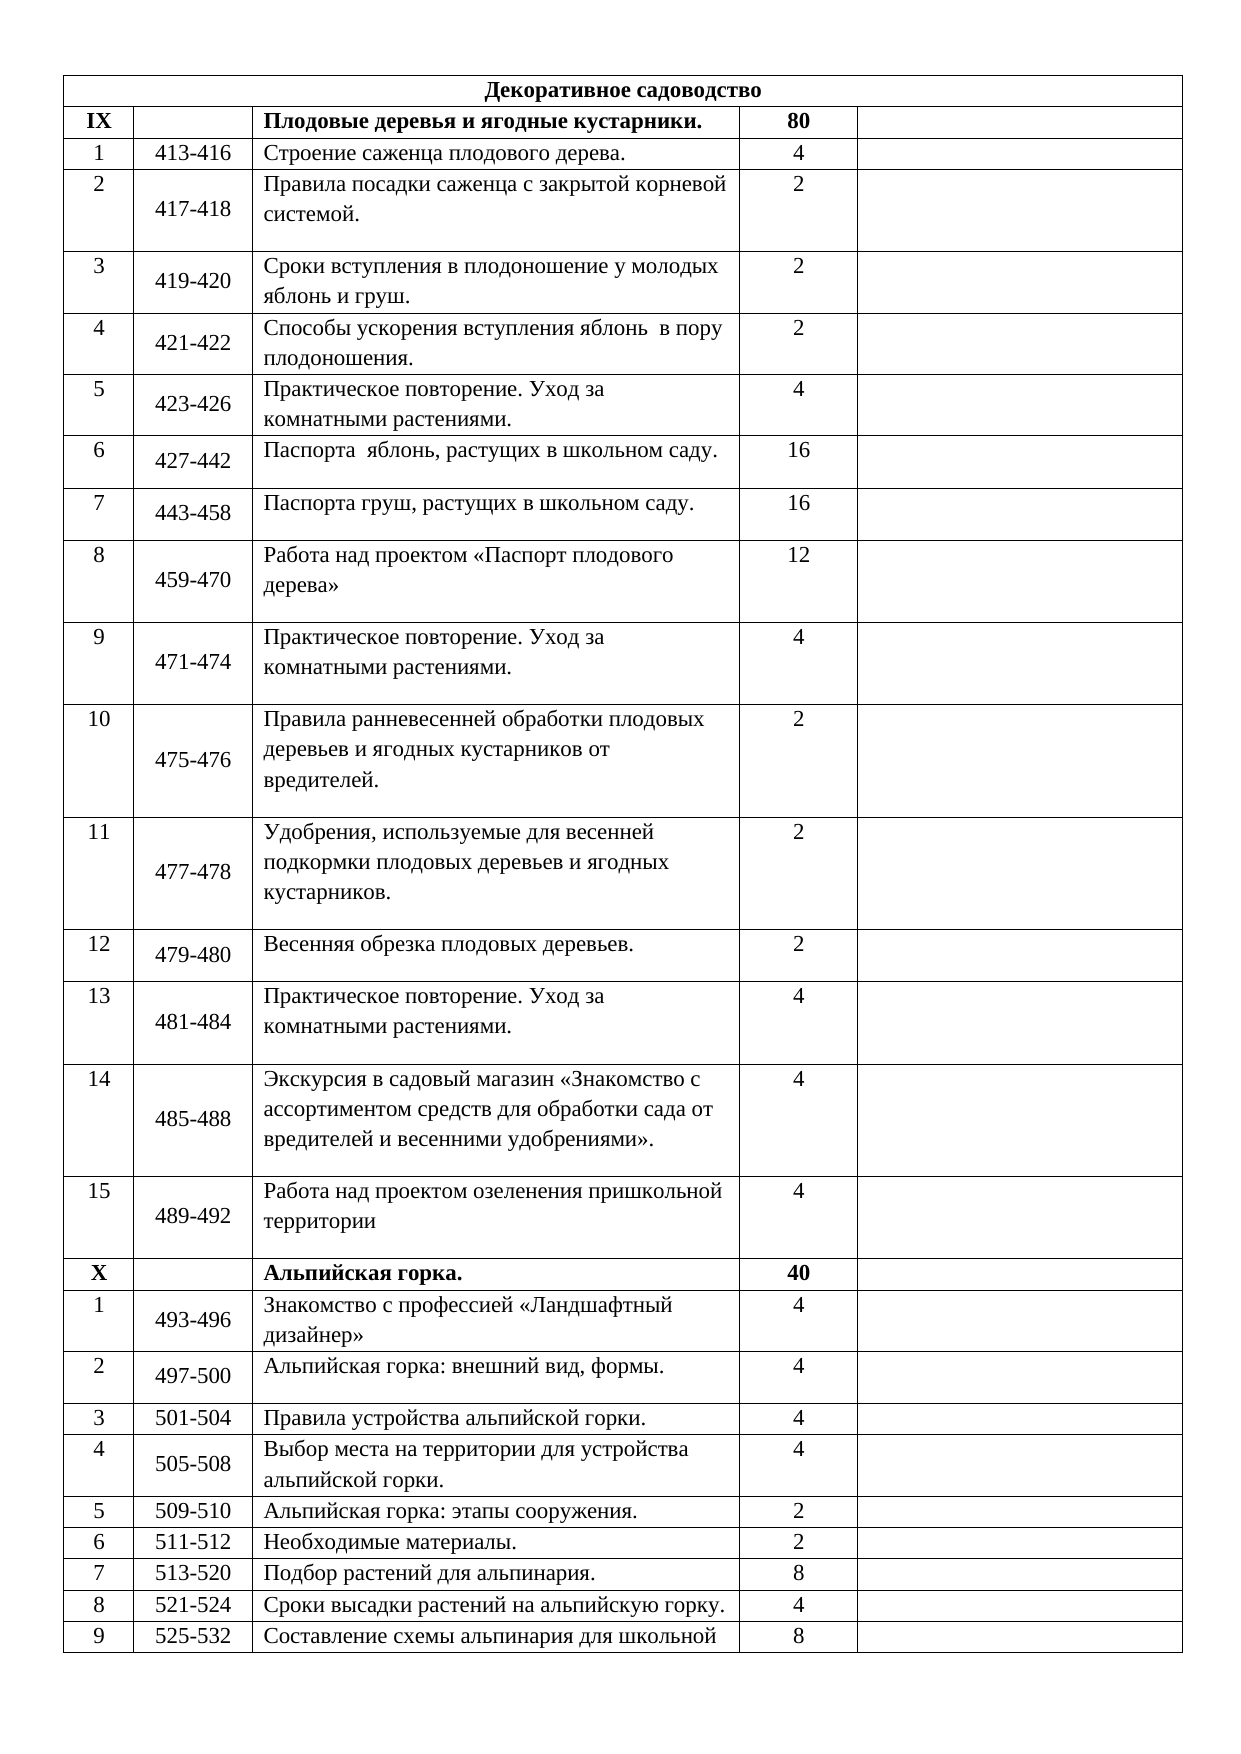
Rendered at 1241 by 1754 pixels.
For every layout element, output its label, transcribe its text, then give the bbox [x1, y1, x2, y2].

table_cell Выбор места на территории для устройства альпийской горки. [253, 1435, 739, 1496]
table_cell 513-520 [134, 1559, 252, 1589]
table_cell 1 [64, 1291, 133, 1351]
table_cell 6 [64, 436, 133, 487]
table_cell 4 [740, 623, 857, 704]
table_cell [858, 818, 1182, 929]
table_cell [134, 1259, 252, 1289]
table_cell 417-418 [134, 170, 252, 251]
table_cell 8 [740, 1559, 857, 1589]
table_cell [858, 107, 1182, 137]
table_cell 443-458 [134, 489, 252, 539]
table_cell 16 [740, 436, 857, 487]
table_cell 2 [740, 930, 857, 981]
table_cell 4 [740, 1352, 857, 1403]
table_cell [858, 930, 1182, 981]
table_cell 493-496 [134, 1291, 252, 1351]
table_cell Паспорта яблонь, растущих в школьном саду. [253, 436, 739, 487]
table_cell [858, 489, 1182, 539]
table_cell [858, 705, 1182, 817]
table_cell [858, 1591, 1182, 1621]
table_cell 8 [64, 541, 133, 622]
table_cell Подбор растений для альпинария. [253, 1559, 739, 1589]
table_cell 2 [740, 170, 857, 251]
table_cell Альпийская горка: внешний вид, формы. [253, 1352, 739, 1403]
table_cell 2 [740, 1528, 857, 1558]
table_cell 475-476 [134, 705, 252, 817]
table_cell Необходимые материалы. [253, 1528, 739, 1558]
table_cell Работа над проектом «Паспорт плодового дерева» [253, 541, 739, 622]
table_cell Правила ранневесенней обработки плодовых деревьев и ягодных кустарников от вредителей. [253, 705, 739, 817]
table_cell 4 [740, 1404, 857, 1434]
table_cell Практическое повторение. Уход за комнатными растениями. [253, 375, 739, 435]
table_cell 13 [64, 982, 133, 1063]
table_cell 14 [64, 1065, 133, 1176]
table_cell [858, 170, 1182, 251]
table_cell 413-416 [134, 139, 252, 169]
table_cell Правила посадки саженца с закрытой корневой системой. [253, 170, 739, 251]
table_cell 9 [64, 623, 133, 704]
table_cell 509-510 [134, 1497, 252, 1527]
table_cell 5 [64, 1497, 133, 1527]
table_cell 2 [64, 170, 133, 251]
table_cell [858, 982, 1182, 1063]
table_cell 4 [740, 982, 857, 1063]
table_cell 7 [64, 1559, 133, 1589]
table_cell [858, 623, 1182, 704]
table_cell 7 [64, 489, 133, 539]
table_cell 427-442 [134, 436, 252, 487]
table_cell [858, 1404, 1182, 1434]
table_cell 423-426 [134, 375, 252, 435]
table_cell 4 [740, 139, 857, 169]
table_cell [858, 252, 1182, 312]
table_cell [134, 107, 252, 137]
table_cell [858, 1497, 1182, 1527]
table_cell 501-504 [134, 1404, 252, 1434]
table_cell 15 [64, 1177, 133, 1258]
table_cell 4 [740, 1177, 857, 1258]
table_cell 4 [64, 314, 133, 374]
table_cell Практическое повторение. Уход за комнатными растениями. [253, 623, 739, 704]
table_cell 2 [64, 1352, 133, 1403]
table_cell 4 [740, 1435, 857, 1496]
table_cell 3 [64, 252, 133, 312]
table_cell 2 [740, 1497, 857, 1527]
table_cell Строение саженца плодового дерева. [253, 139, 739, 169]
table_cell Работа над проектом озеленения пришкольной территории [253, 1177, 739, 1258]
table_cell 80 [740, 107, 857, 137]
table_cell 511-512 [134, 1528, 252, 1558]
table_cell 4 [740, 1065, 857, 1176]
table_cell 2 [740, 818, 857, 929]
table_cell Альпийская горка. [253, 1259, 739, 1289]
table_cell Декоративное садоводство [64, 76, 1182, 106]
table_cell 521-524 [134, 1591, 252, 1621]
table_cell 479-480 [134, 930, 252, 981]
table_cell Правила устройства альпийской горки. [253, 1404, 739, 1434]
table_cell 16 [740, 489, 857, 539]
table_cell 2 [740, 314, 857, 374]
table_cell 481-484 [134, 982, 252, 1063]
table_cell [858, 1065, 1182, 1176]
table_cell [858, 1259, 1182, 1289]
table_cell [858, 1528, 1182, 1558]
table_cell 10 [64, 705, 133, 817]
table_cell [858, 314, 1182, 374]
table_cell [858, 1559, 1182, 1589]
table_cell Весенняя обрезка плодовых деревьев. [253, 930, 739, 981]
table_cell 459-470 [134, 541, 252, 622]
table_cell Экскурсия в садовый магазин «Знакомство с ассортиментом средств для обработки сада от вредителей и весенними удобрениями». [253, 1065, 739, 1176]
table_cell 8 [740, 1622, 857, 1652]
table_cell [858, 541, 1182, 622]
table_cell [858, 1622, 1182, 1652]
table_cell 4 [740, 375, 857, 435]
table_cell Способы ускорения вступления яблонь в пору плодоношения. [253, 314, 739, 374]
table_cell 11 [64, 818, 133, 929]
table_cell 485-488 [134, 1065, 252, 1176]
table_cell 12 [740, 541, 857, 622]
table_cell Паспорта груш, растущих в школьном саду. [253, 489, 739, 539]
table_cell 2 [740, 252, 857, 312]
table_cell Альпийская горка: этапы сооружения. [253, 1497, 739, 1527]
table_cell 9 [64, 1622, 133, 1652]
table_cell 419-420 [134, 252, 252, 312]
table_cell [253, 1622, 739, 1652]
table_cell Плодовые деревья и ягодные кустарники. [253, 107, 739, 137]
table_cell [858, 139, 1182, 169]
table_cell [858, 375, 1182, 435]
table_cell Удобрения, используемые для весенней подкормки плодовых деревьев и ягодных кустарников. [253, 818, 739, 929]
table_cell 6 [64, 1528, 133, 1558]
table_cell Практическое повторение. Уход за комнатными растениями. [253, 982, 739, 1063]
table_cell 12 [64, 930, 133, 981]
table_cell [858, 436, 1182, 487]
table_cell [858, 1435, 1182, 1496]
table_cell 2 [740, 705, 857, 817]
table_cell 40 [740, 1259, 857, 1289]
table_cell Х [64, 1259, 133, 1289]
table_cell 477-478 [134, 818, 252, 929]
table_cell 5 [64, 375, 133, 435]
table_cell 4 [740, 1591, 857, 1621]
table_cell 525-532 [134, 1622, 252, 1652]
table_cell [858, 1352, 1182, 1403]
table_cell Сроки вступления в плодоношение у молодых яблонь и груш. [253, 252, 739, 312]
table_cell 3 [64, 1404, 133, 1434]
table_cell 4 [740, 1291, 857, 1351]
table_cell 4 [64, 1435, 133, 1496]
table_cell 8 [64, 1591, 133, 1621]
table_cell Знакомство с профессией «Ландшафтный дизайнер» [253, 1291, 739, 1351]
table_cell 497-500 [134, 1352, 252, 1403]
table_cell 421-422 [134, 314, 252, 374]
table_cell IХ [64, 107, 133, 137]
table_cell 471-474 [134, 623, 252, 704]
table_cell [858, 1291, 1182, 1351]
table_cell 489-492 [134, 1177, 252, 1258]
table_cell Сроки высадки растений на альпийскую горку. [253, 1591, 739, 1621]
table_cell 1 [64, 139, 133, 169]
table_cell 505-508 [134, 1435, 252, 1496]
table_cell [858, 1177, 1182, 1258]
